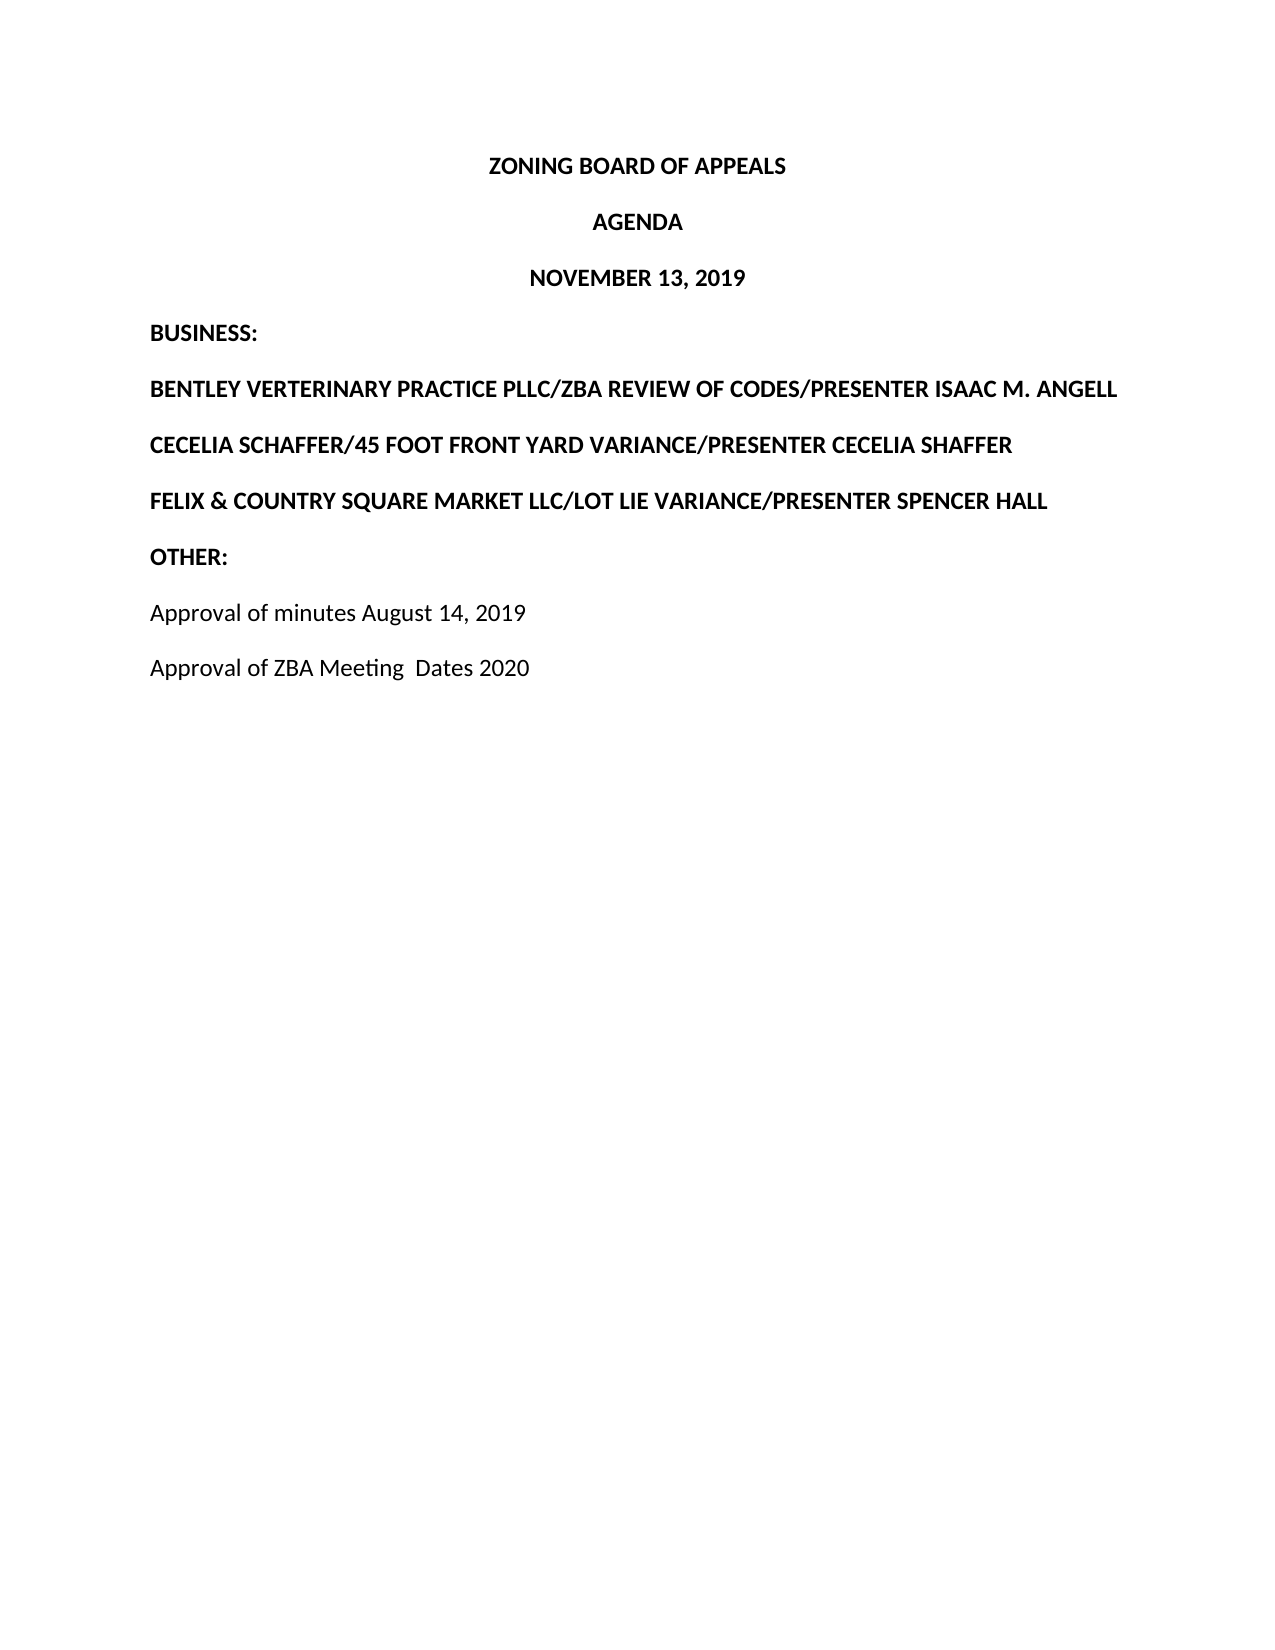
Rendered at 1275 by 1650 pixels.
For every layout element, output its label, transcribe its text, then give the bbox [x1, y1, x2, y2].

text FELIX & COUNTRY SQUARE MARKET LLC/LOT LIE VARIANCE/PRESENTER SPENCER HALL [150, 485, 1125, 516]
text CECELIA SCHAFFER/45 FOOT FRONT YARD VARIANCE/PRESENTER CECELIA SHAFFER [150, 429, 1125, 460]
text ZONING BOARD OF APPEALS [150, 150, 1125, 181]
text BENTLEY VERTERINARY PRACTICE PLLC/ZBA REVIEW OF CODES/PRESENTER ISAAC M. ANGELL [150, 373, 1125, 404]
text NOVEMBER 13, 2019 [150, 262, 1125, 292]
text Approval of ZBA Meeting Dates 2020 [150, 652, 1125, 683]
text Approval of minutes August 14, 2019 [150, 597, 1125, 627]
text AGENDA [150, 206, 1125, 236]
text OTHER: [150, 541, 1125, 571]
text BUSINESS: [150, 317, 1125, 348]
